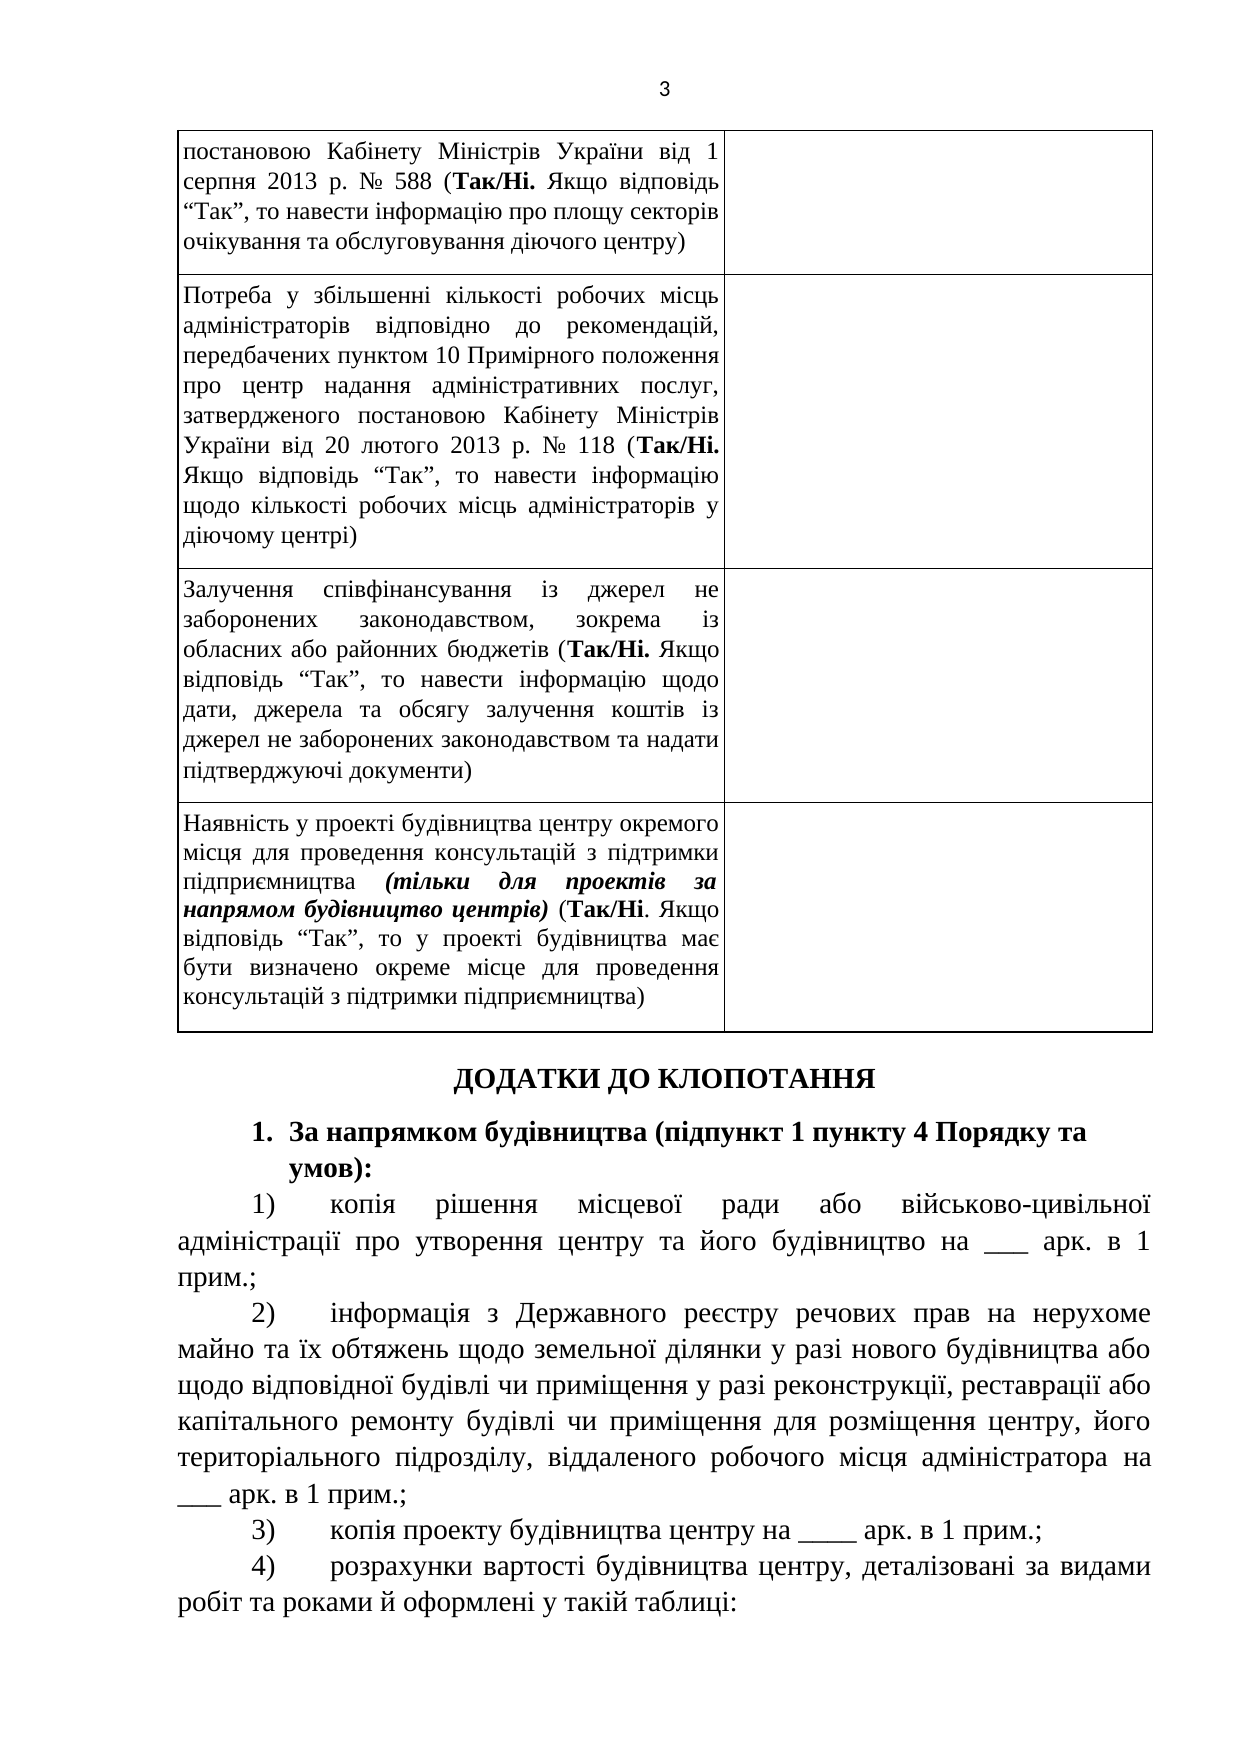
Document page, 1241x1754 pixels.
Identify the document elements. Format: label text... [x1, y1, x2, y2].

text ДОДАТКИ ДО КЛОПОТАННЯ [177, 1061, 1152, 1095]
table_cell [179, 131, 724, 274]
list інформація з Державного реєстру речових прав на нерухоме майно та їх обтяжень щодо земельної ділянки у разі нового будівництва або щодо відповідної будівлі чи приміщення у разі реконструкції, реставрації або капітального ремонту будівлі чи приміщення для розміщення центру, його територіального підрозділу, віддаленого робочого місця адміністратора на ___ арк. в 1 прим.; [177, 1295, 1152, 1509]
table_cell [725, 131, 1152, 274]
table_cell Потреба у збільшенні кількості робочих місць адміністраторів відповідно до рекомендацій, передбачених пунктом 10 Примірного положення про центр надання адміністративних послуг, затвердженого постановою Кабінету Міністрів України від 20 лютого 2013 р. № 118 (Так/Ні. Якщо відповідь “Так”, то навести інформацію щодо кількості робочих місць адміністраторів у діючому центрі) [179, 275, 724, 568]
list розрахунки вартості будівництва центру, деталізовані за видами робіт та роками й оформлені у такій таблиці: [177, 1548, 1152, 1618]
list копія рішення місцевої ради або військово-цивільної адміністрації про утворення центру та його будівництво на ___ арк. в 1 прим.; [177, 1187, 1152, 1292]
table_cell [725, 569, 1152, 802]
table_cell Наявність у проекті будівництва центру окремого місця для проведення консультацій з підтримки підприємництва (тільки для проектів за напрямом будівництво центрів) (Так/Ні. Якщо відповідь “Так”, то у проекті будівництва має бути визначено окреме місце для проведення консультацій з підтримки підприємництва) [179, 803, 724, 1031]
list За напрямком будівництва (підпункт 1 пункту 4 Порядку та умов): [251, 1114, 1152, 1184]
list копія проекту будівництва центру на ____ арк. в 1 прим.; [177, 1512, 1152, 1545]
table_cell Залучення співфінансування із джерел не заборонених законодавством, зокрема із обласних або районних бюджетів (Так/Ні. Якщо відповідь “Так”, то навести інформацію щодо дати, джерела та обсягу залучення коштів із джерел не заборонених законодавством та надати підтверджуючі документи) [179, 569, 724, 802]
table_cell [725, 803, 1152, 1031]
table_cell [725, 275, 1152, 568]
